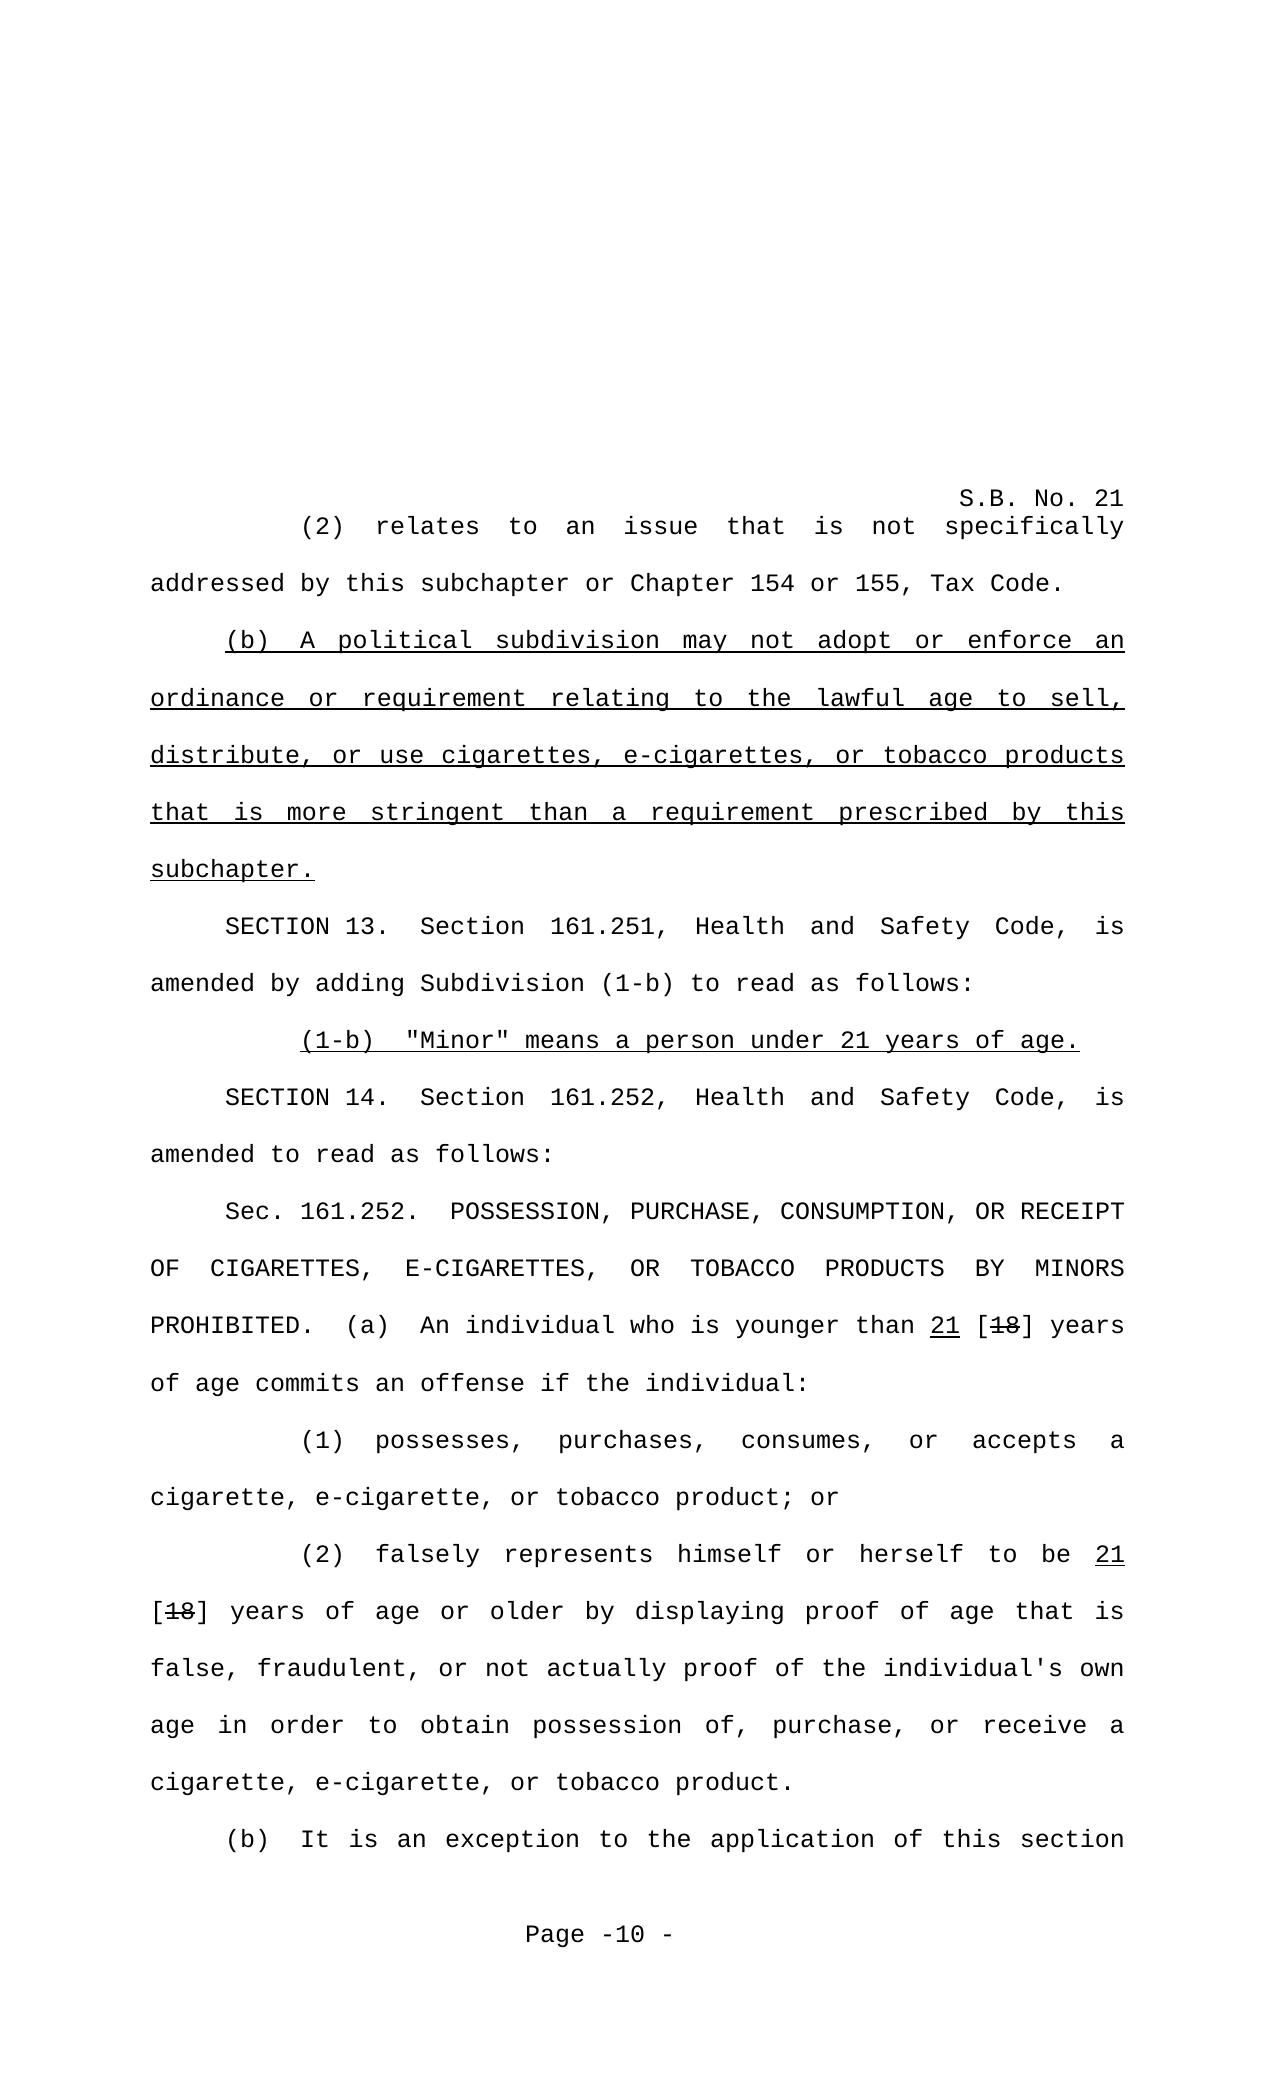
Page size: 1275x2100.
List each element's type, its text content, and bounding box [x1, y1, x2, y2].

text (b) A political subdivision may not adopt or enforce an ordinance or requirement relating to the lawful age to sell, distribute, or use cigarettes, e-cigarettes, or tobacco products that is more stringent than a requirement prescribed by this subchapter. [150, 767, 1125, 822]
text (b) A political subdivision may not adopt or enforce an ordinance or requirement relating to the lawful age to sell, distribute, or use cigarettes, e-cigarettes, or tobacco products that is more stringent than a requirement prescribed by this subchapter. [150, 824, 1125, 885]
text SECTION 14. Section 161.252, Health and Safety Code, is amended to read as follows: [150, 1084, 1125, 1170]
text (2) falsely represents himself or herself to be 21 [18] years of age or older by displaying proof of age that is false, fraudulent, or not actually proof of the individual's own age in order to obtain possession of, purchase, or receive a cigarette, e-cigarette, or tobacco product. [150, 1541, 1125, 1798]
text (b) A political subdivision may not adopt or enforce an ordinance or requirement relating to the lawful age to sell, distribute, or use cigarettes, e-cigarettes, or tobacco products that is more stringent than a requirement prescribed by this subchapter. [150, 628, 1125, 708]
text (1-b) "Minor" means a person under 21 years of age. [150, 1027, 1125, 1056]
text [150, 1827, 1125, 1855]
text (1) possesses, purchases, consumes, or accepts a cigarette, e-cigarette, or tobacco product; or [150, 1427, 1125, 1513]
text (b) A political subdivision may not adopt or enforce an ordinance or requirement relating to the lawful age to sell, distribute, or use cigarettes, e-cigarettes, or tobacco products that is more stringent than a requirement prescribed by this subchapter. [150, 710, 1125, 765]
text Sec. 161.252. POSSESSION, PURCHASE, CONSUMPTION, OR RECEIPT OF CIGARETTES, E-CIGARETTES, OR TOBACCO PRODUCTS BY MINORS PROHIBITED. (a) An individual who is younger than 21 [18] years of age commits an offense if the individual: [150, 1199, 1125, 1398]
text (2) relates to an issue that is not specifically addressed by this subchapter or Chapter 154 or 155, Tax Code. [150, 514, 1125, 599]
text SECTION 13. Section 161.251, Health and Safety Code, is amended by adding Subdivision (1-b) to read as follows: [150, 913, 1125, 999]
